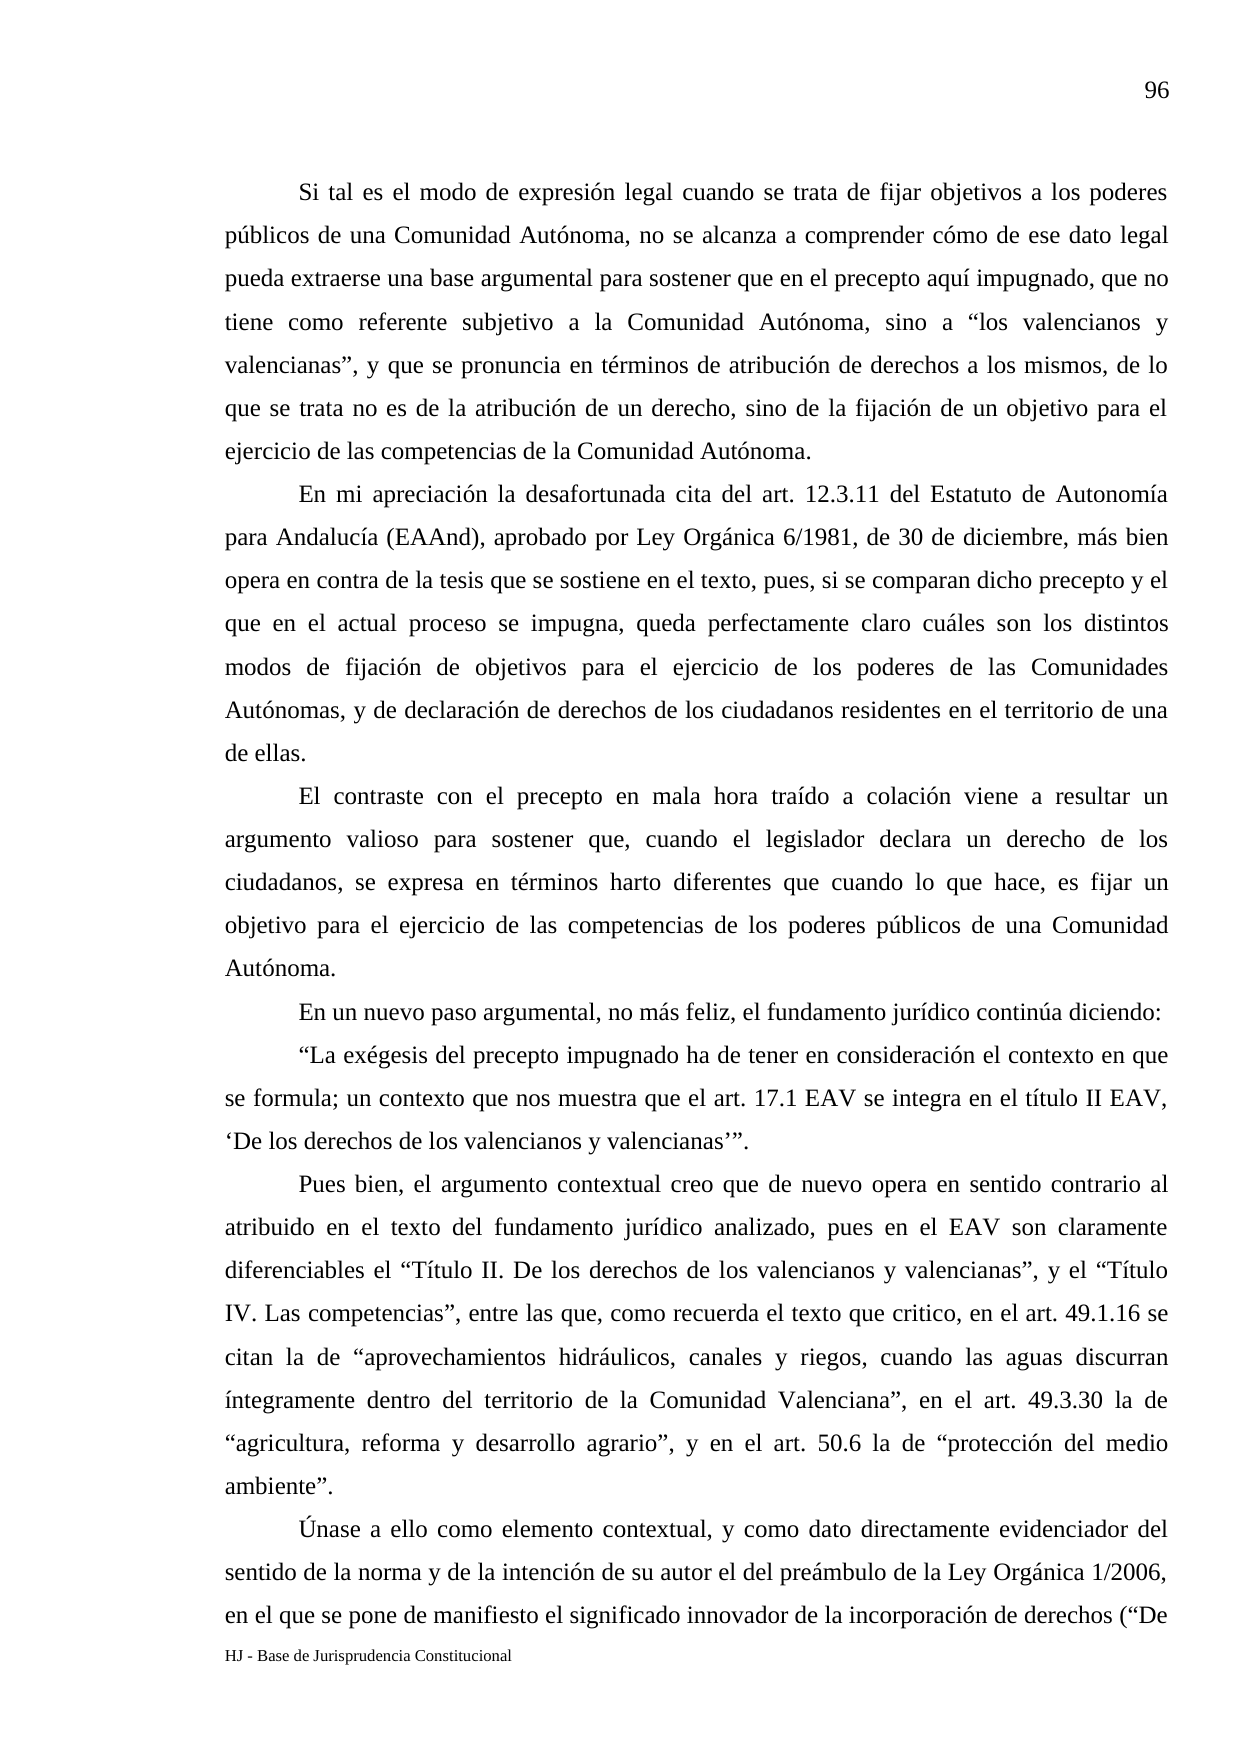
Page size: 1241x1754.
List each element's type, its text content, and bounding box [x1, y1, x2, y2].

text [224, 1514, 1169, 1629]
text En mi apreciación la desafortunada cita del art. 12.3.11 del Estatuto de Autonomía para Andalucía (EAAnd), aprobado por Ley Orgánica 6/1981, de 30 de diciembre, más bien opera en contra de la tesis que se sostiene en el texto, pues, si se comparan dicho precepto y el que en el actual proceso se impugna, queda perfectamente claro cuáles son los distintos modos de fijación de objetivos para el ejercicio de los poderes de las Comunidades Autónomas, y de declaración de derechos de los ciudadanos residentes en el territorio de una de ellas. [224, 479, 1169, 767]
text El contraste con el precepto en mala hora traído a colación viene a resultar un argumento valioso para sostener que, cuando el legislador declara un derecho de los ciudadanos, se expresa en términos harto diferentes que cuando lo que hace, es fijar un objetivo para el ejercicio de las competencias de los poderes públicos de una Comunidad Autónoma. [224, 781, 1169, 982]
text “La exégesis del precepto impugnado ha de tener en consideración el contexto en que se formula; un contexto que nos muestra que el art. 17.1 EAV se integra en el título II EAV, ‘De los derechos de los valencianos y valencianas’”. [224, 1040, 1169, 1155]
text Pues bien, el argumento contextual creo que de nuevo opera en sentido contrario al atribuido en el texto del fundamento jurídico analizado, pues en el EAV son claramente diferenciables el “Título II. De los derechos de los valencianos y valencianas”, y el “Título IV. Las competencias”, entre las que, como recuerda el texto que critico, en el art. 49.1.16 se citan la de “aprovechamientos hidráulicos, canales y riegos, cuando las aguas discurran íntegramente dentro del territorio de la Comunidad Valenciana”, en el art. 49.3.30 la de “agricultura, reforma y desarrollo agrario”, y en el art. 50.6 la de “protección del medio ambiente”. [224, 1169, 1169, 1500]
text Si tal es el modo de expresión legal cuando se trata de fijar objetivos a los poderes públicos de una Comunidad Autónoma, no se alcanza a comprender cómo de ese dato legal pueda extraerse una base argumental para sostener que en el precepto aquí impugnado, que no tiene como referente subjetivo a la Comunidad Autónoma, sino a “los valencianos y valencianas”, y que se pronuncia en términos de atribución de derechos a los mismos, de lo que se trata no es de la atribución de un derecho, sino de la fijación de un objetivo para el ejercicio de las competencias de la Comunidad Autónoma. [224, 177, 1169, 465]
text En un nuevo paso argumental, no más feliz, el fundamento jurídico continúa diciendo: [224, 997, 1169, 1025]
